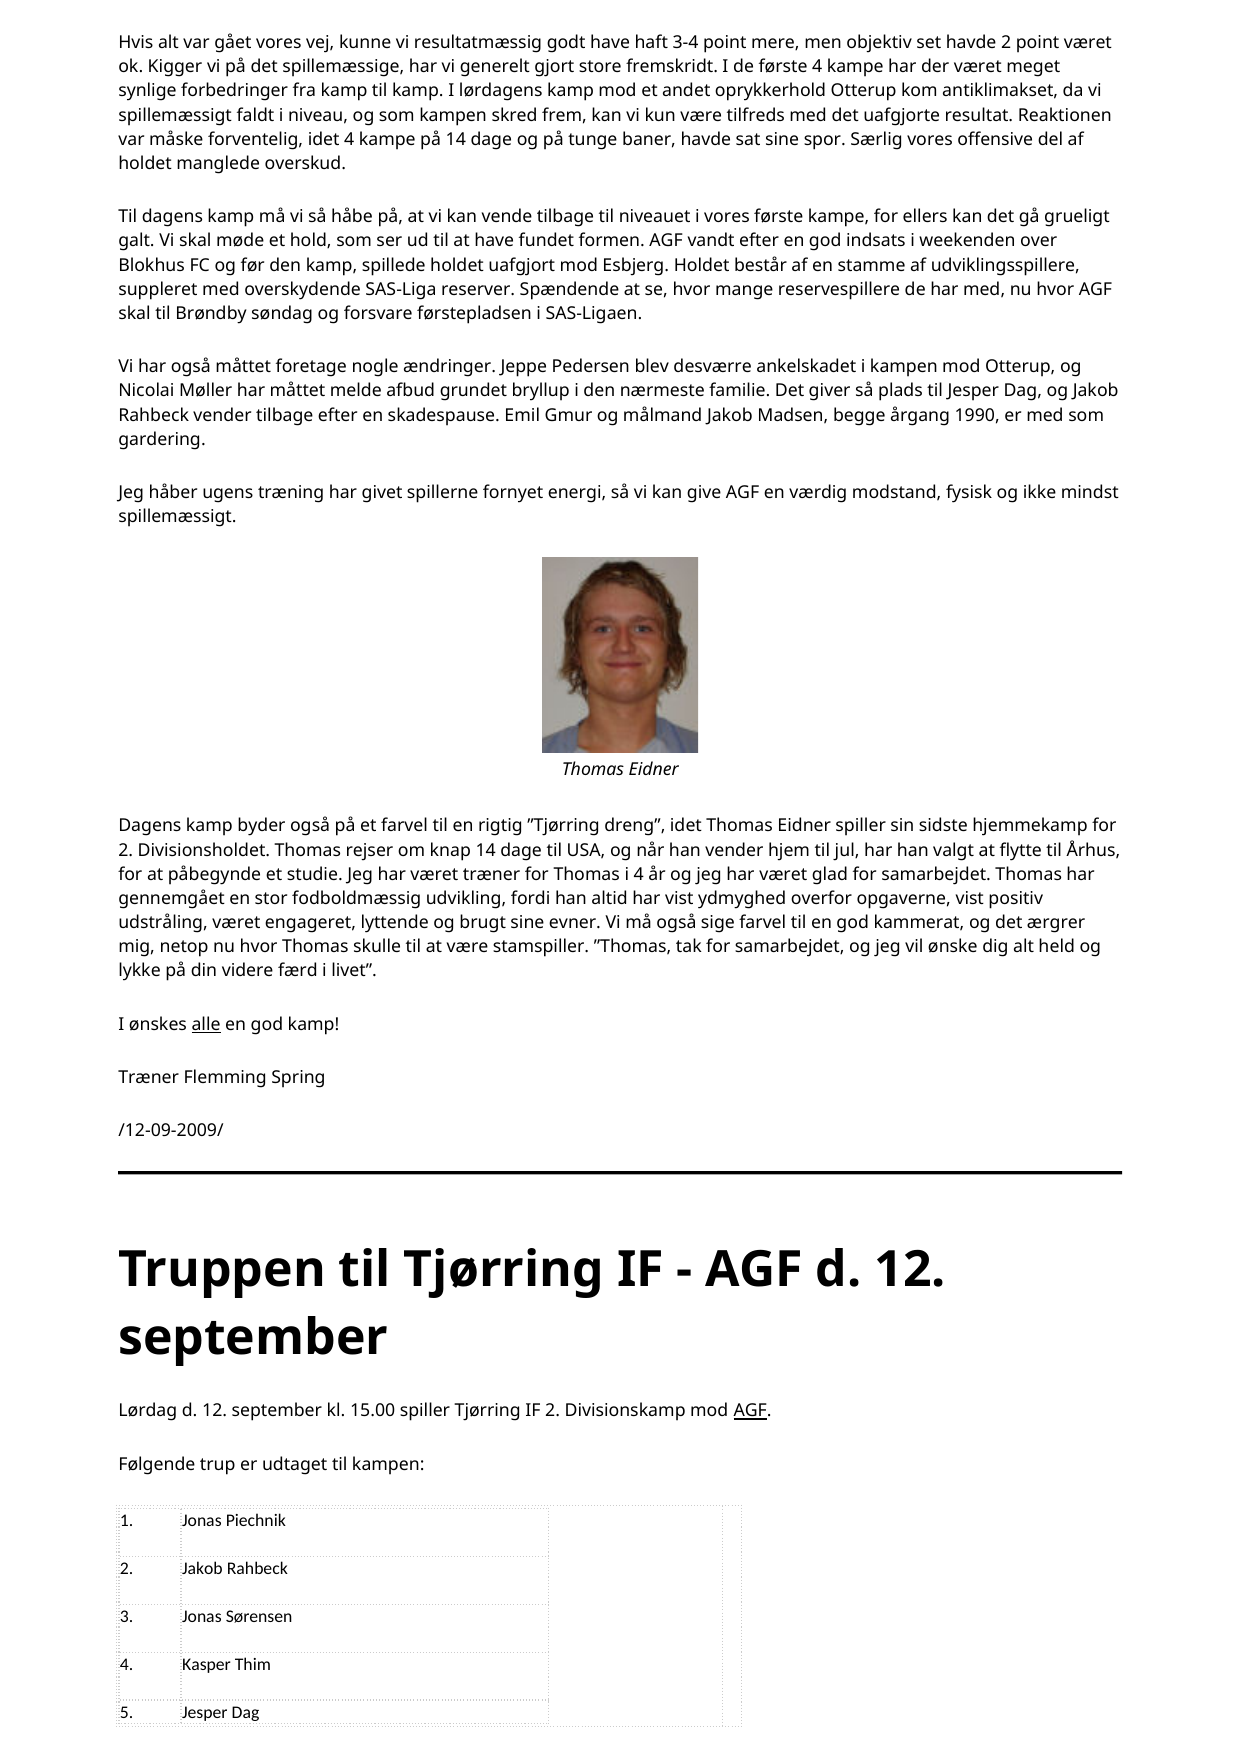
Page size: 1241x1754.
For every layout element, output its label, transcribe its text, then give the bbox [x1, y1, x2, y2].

text Træner Flemming Spring [118, 1064, 1122, 1089]
text Lørdag d. 12. september kl. 15.00 spiller Tjørring IF 2. Divisionskamp mod AGF. [118, 1398, 1122, 1422]
text Dagens kamp byder også på et farvel til en rigtig ”Tjørring dreng”, idet Thomas Eidner spiller sin sidste hjemmekamp for 2. Divisionsholdet. Thomas rejser om knap 14 dage til USA, og når han vender hjem til jul, har han valgt at flytte til Århus, for at påbegynde et studie. Jeg har været træner for Thomas i 4 år og jeg har været glad for samarbejdet. Thomas har gennemgået en stor fodboldmæssig udvikling, fordi han altid har vist ydmyghed overfor opgaverne, vist positiv udstråling, været engageret, lyttende og brugt sine evner. Vi må også sige farvel til en god kammerat, og det ærgrer mig, netop nu hvor Thomas skulle til at være stamspiller. ”Thomas, tak for samarbejdet, og jeg vil ønske dig alt held og lykke på din videre færd i livet”. [118, 813, 1122, 982]
text Thomas Eidner [118, 557, 1122, 780]
table_header [117, 1505, 722, 1726]
text Jeg håber ugens træning har givet spillerne fornyet energi, så vi kan give AGF en værdig modstand, fysisk og ikke mindst spillemæssigt. [118, 479, 1122, 528]
text /12-09-2009/ [118, 1118, 1122, 1142]
table_header [722, 1505, 742, 1726]
picture [542, 557, 699, 753]
subtitle Truppen til Tjørring IF - AGF d. 12. september [118, 1232, 1122, 1369]
text I ønskes alle en god kamp! [118, 1011, 1122, 1035]
text Følgende trup er udtaget til kampen: [118, 1451, 1122, 1475]
text Vi har også måttet foretage nogle ændringer. Jeppe Pedersen blev desværre ankelskadet i kampen mod Otterup, og Nicolai Møller har måttet melde afbud grundet bryllup i den nærmeste familie. Det giver så plads til Jesper Dag, og Jakob Rahbeck vender tilbage efter en skadespause. Emil Gmur og målmand Jakob Madsen, begge årgang 1990, er med som gardering. [118, 354, 1122, 450]
text Hvis alt var gået vores vej, kunne vi resultatmæssig godt have haft 3-4 point mere, men objektiv set havde 2 point været ok. Kigger vi på det spillemæssige, har vi generelt gjort store fremskridt. I de første 4 kampe har der været meget synlige forbedringer fra kamp til kamp. I lørdagens kamp mod et andet oprykkerhold Otterup kom antiklimakset, da vi spillemæssigt faldt i niveau, og som kampen skred frem, kan vi kun være tilfreds med det uafgjorte resultat. Reaktionen var måske forventelig, idet 4 kampe på 14 dage og på tunge baner, havde sat sine spor. Særlig vores offensive del af holdet manglede overskud. [118, 29, 1122, 174]
text Til dagens kamp må vi så håbe på, at vi kan vende tilbage til niveauet i vores første kampe, for ellers kan det gå grueligt galt. Vi skal møde et hold, som ser ud til at have fundet formen. AGF vandt efter en god indsats i weekenden over Blokhus FC og før den kamp, spillede holdet uafgjort mod Esbjerg. Holdet består af en stamme af udviklingsspillere, suppleret med overskydende SAS-Liga reserver. Spændende at se, hvor mange reservespillere de har med, nu hvor AGF skal til Brøndby søndag og forsvare førstepladsen i SAS-Ligaen. [118, 204, 1122, 324]
